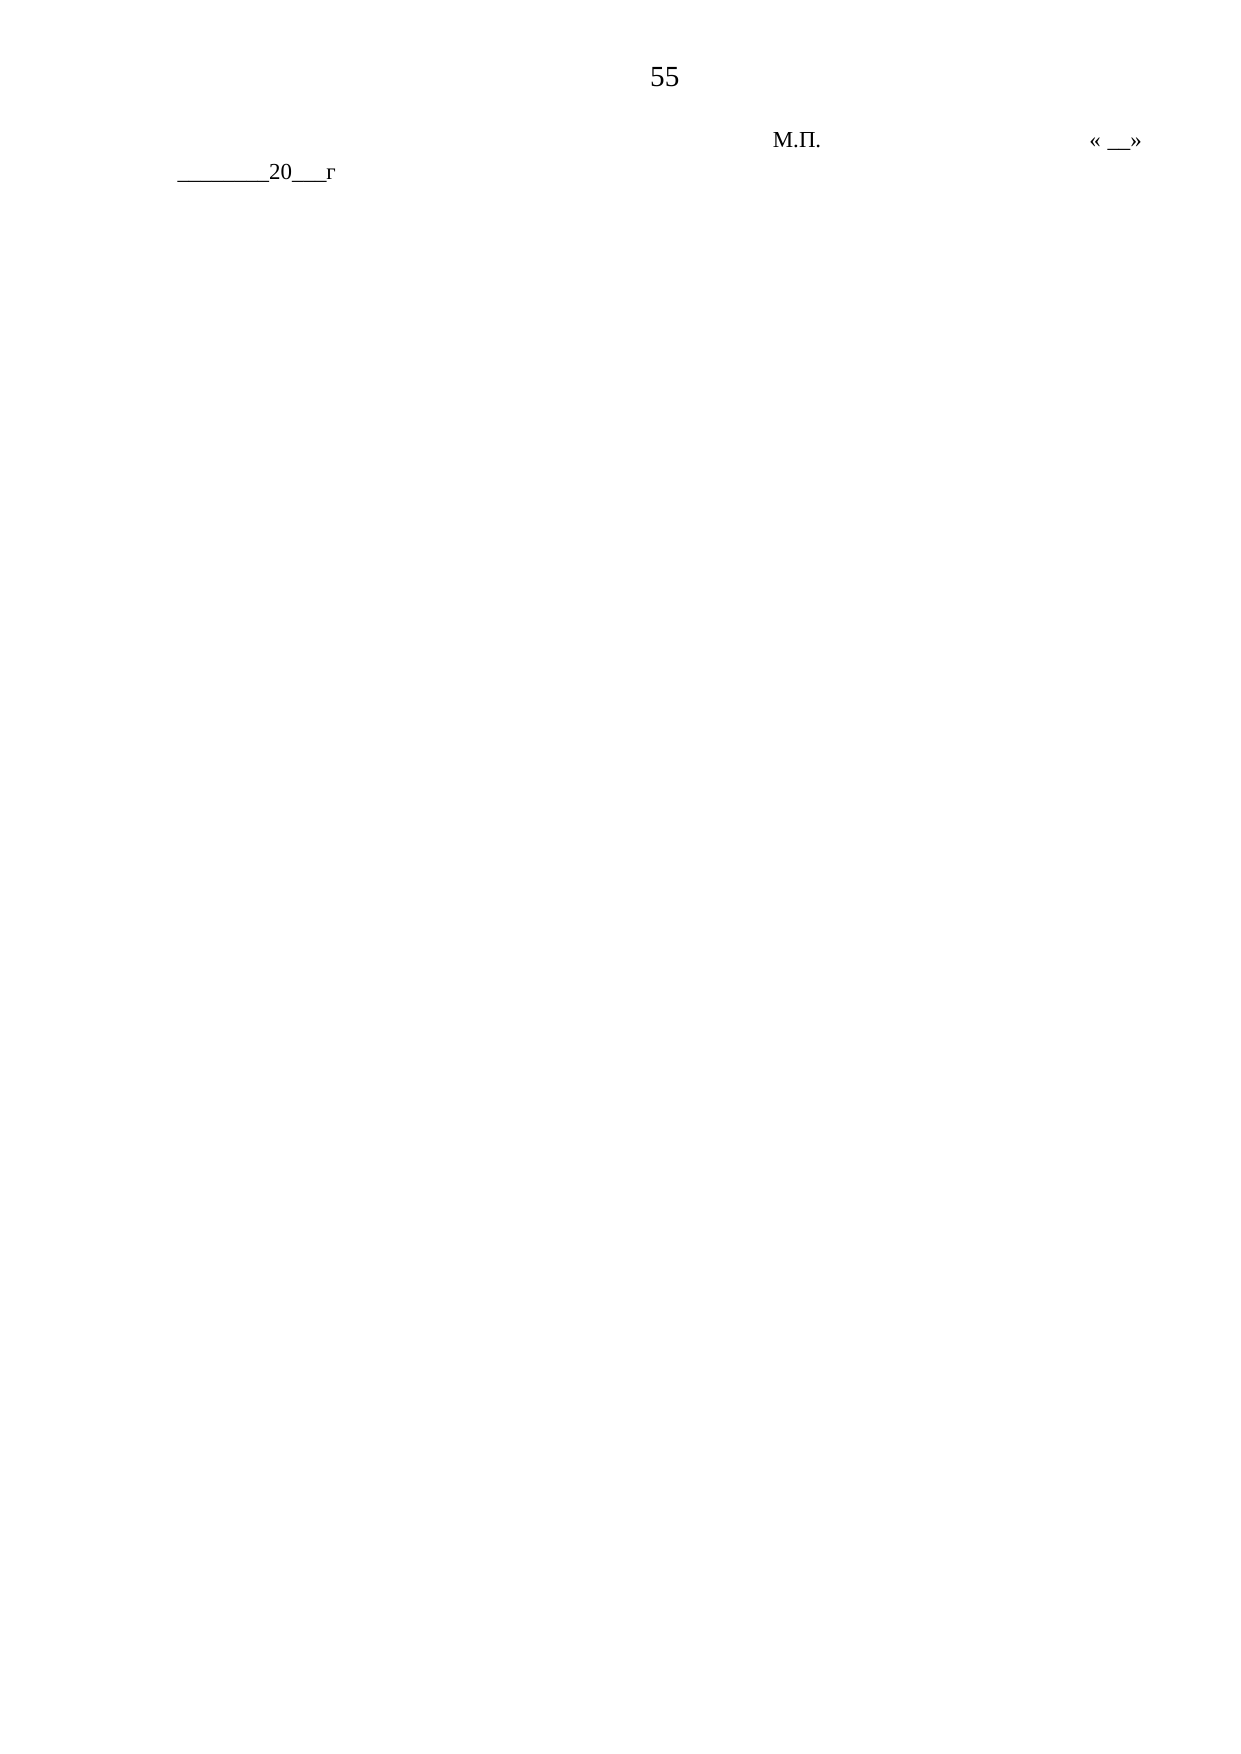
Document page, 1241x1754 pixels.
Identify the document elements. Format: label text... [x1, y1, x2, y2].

text М.П. « __» ________20___г [177, 126, 1152, 186]
